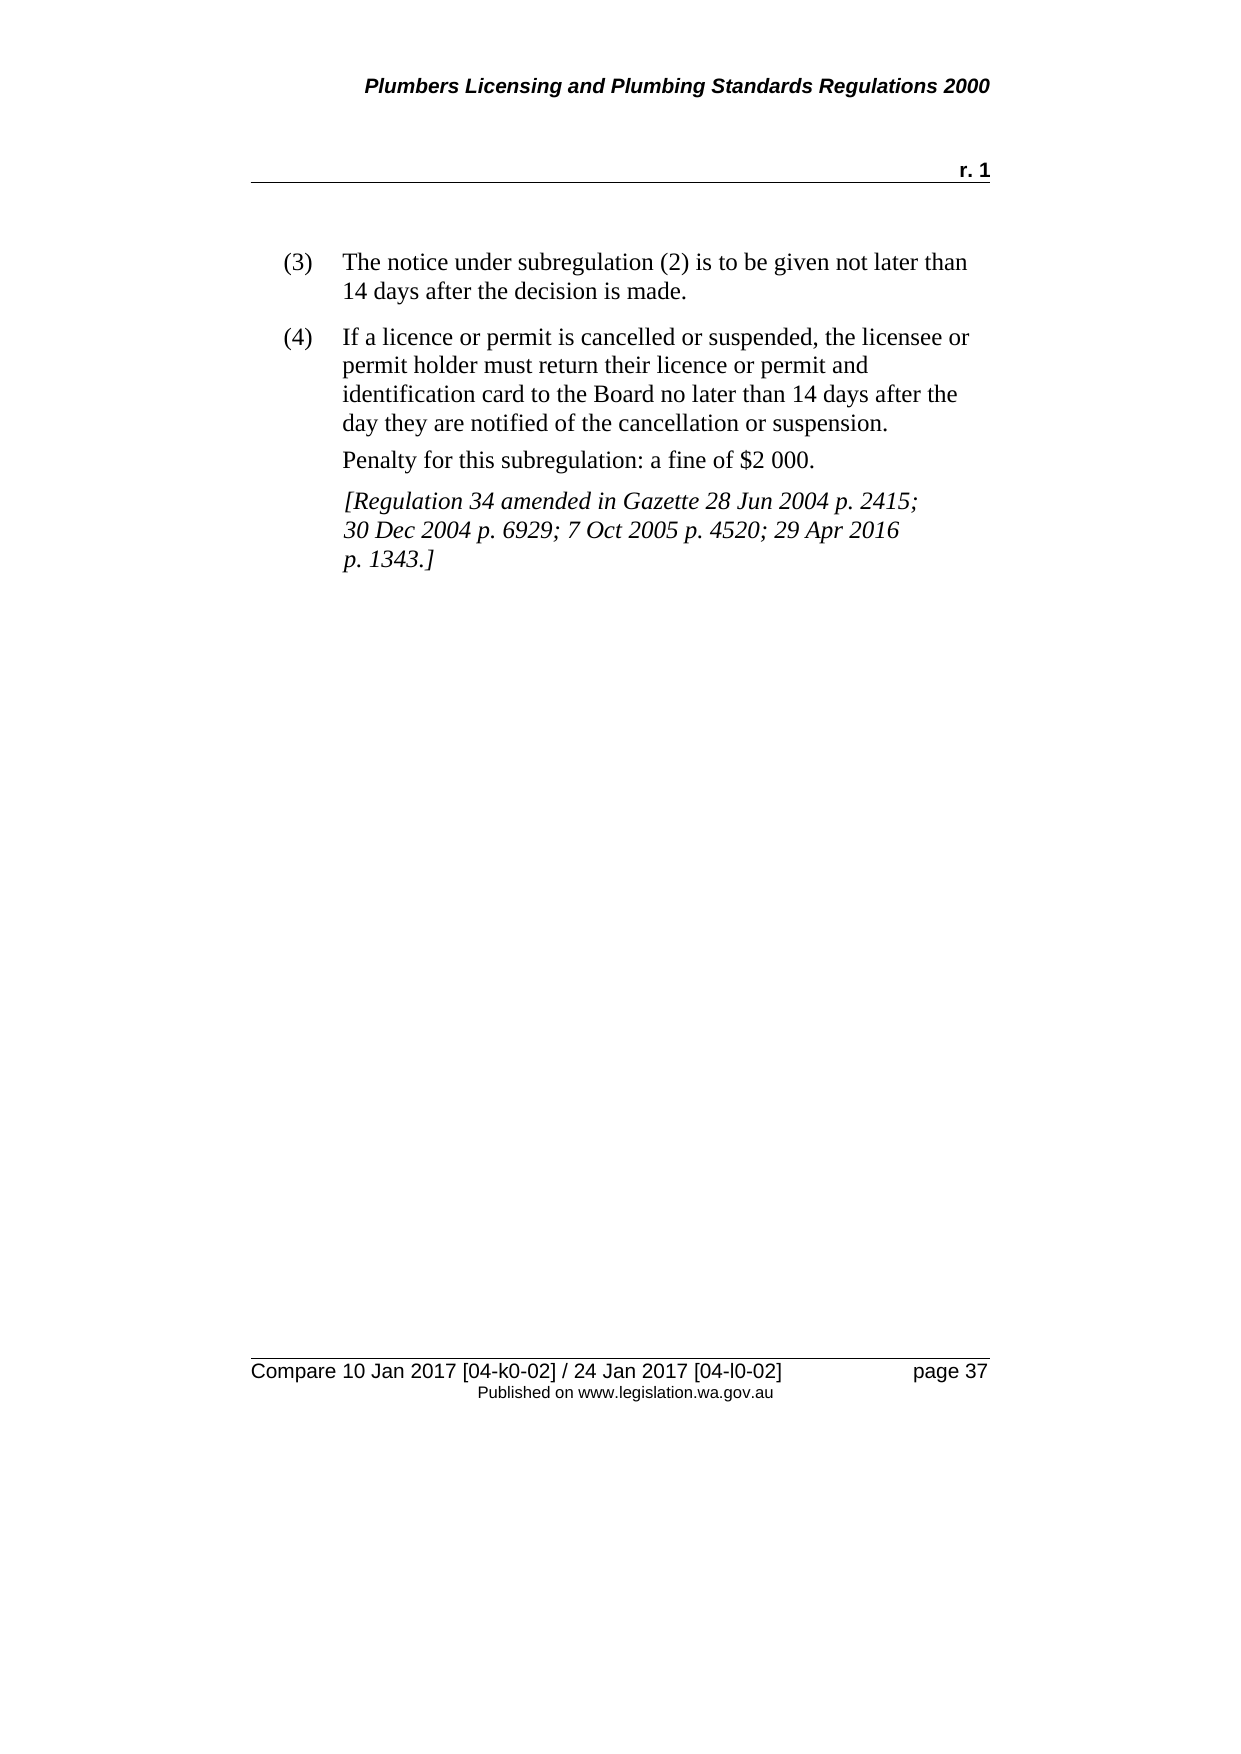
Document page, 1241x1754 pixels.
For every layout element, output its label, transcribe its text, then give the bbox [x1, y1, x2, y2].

text [Regulation 34 amended in Gazette 28 Jun 2004 p. 2415; 30 Dec 2004 p. 6929; 7 Oct 2005 p. 4520; 29 Apr 2016 p. 1343.] [251, 486, 990, 572]
text Penalty for this subregulation: a fine of $2 000. [251, 445, 990, 474]
text (4) If a licence or permit is cancelled or suspended, the licensee or permit holder must return their licence or permit and identification card to the Board no later than 14 days after the day they are notified of the cancellation or suspension. [251, 322, 990, 437]
text (3) The notice under subregulation (2) is to be given not later than 14 days after the decision is made. [251, 247, 990, 305]
